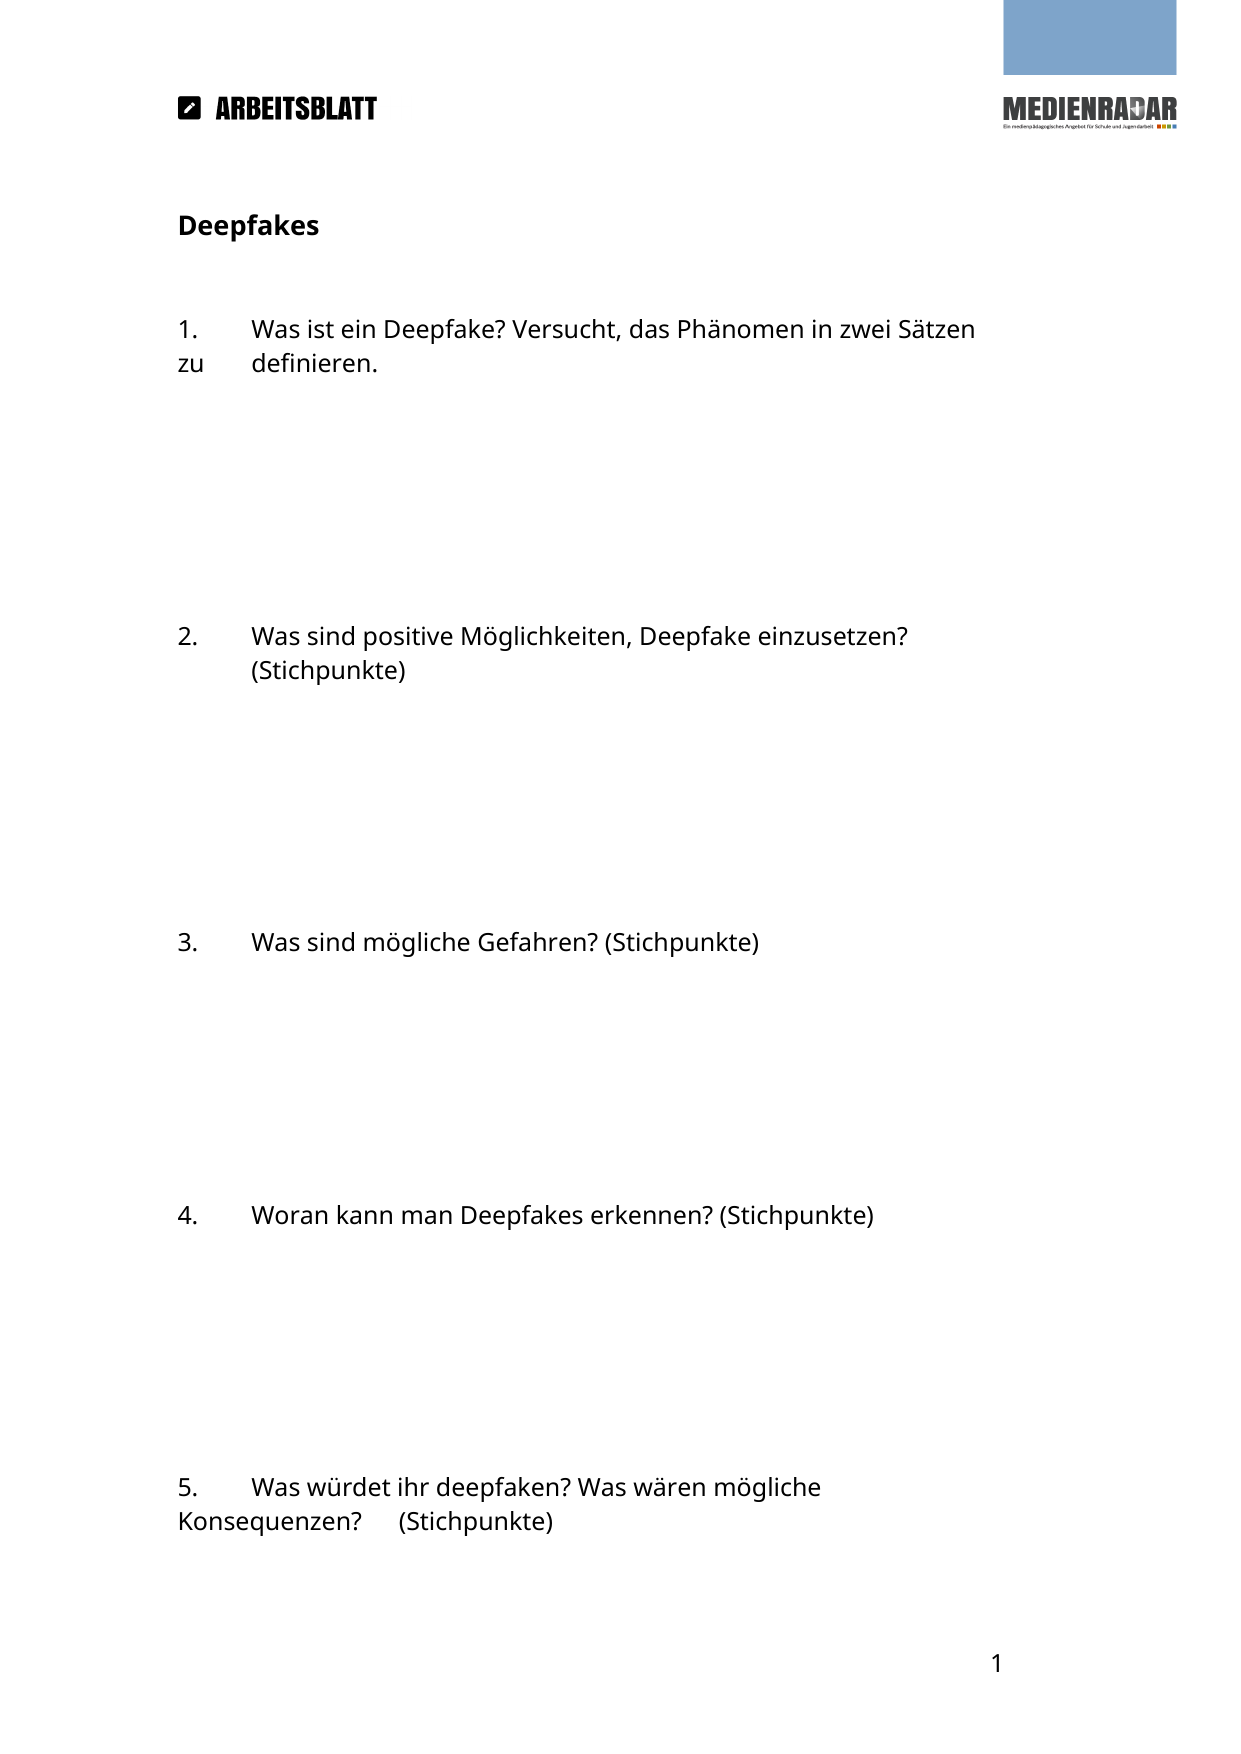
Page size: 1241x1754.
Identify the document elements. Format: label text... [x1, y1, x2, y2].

text 1. Was ist ein Deepfake? Versucht, das Phänomen in zwei Sätzen zu definieren. [177, 312, 1004, 380]
text 4. Woran kann man Deepfakes erkennen? (Stichpunkte) [177, 1197, 1004, 1231]
text 5. Was würdet ihr deepfaken? Was wären mögliche Konsequenzen? (Stichpunkte) [177, 1470, 1004, 1538]
text Deepfakes [177, 207, 1004, 244]
text 2. Was sind positive Möglichkeiten, Deepfake einzusetzen? (Stichpunkte) [177, 618, 1004, 686]
picture [998, 0, 1206, 130]
picture [177, 96, 412, 120]
text 3. Was sind mögliche Gefahren? (Stichpunkte) [177, 925, 1004, 959]
